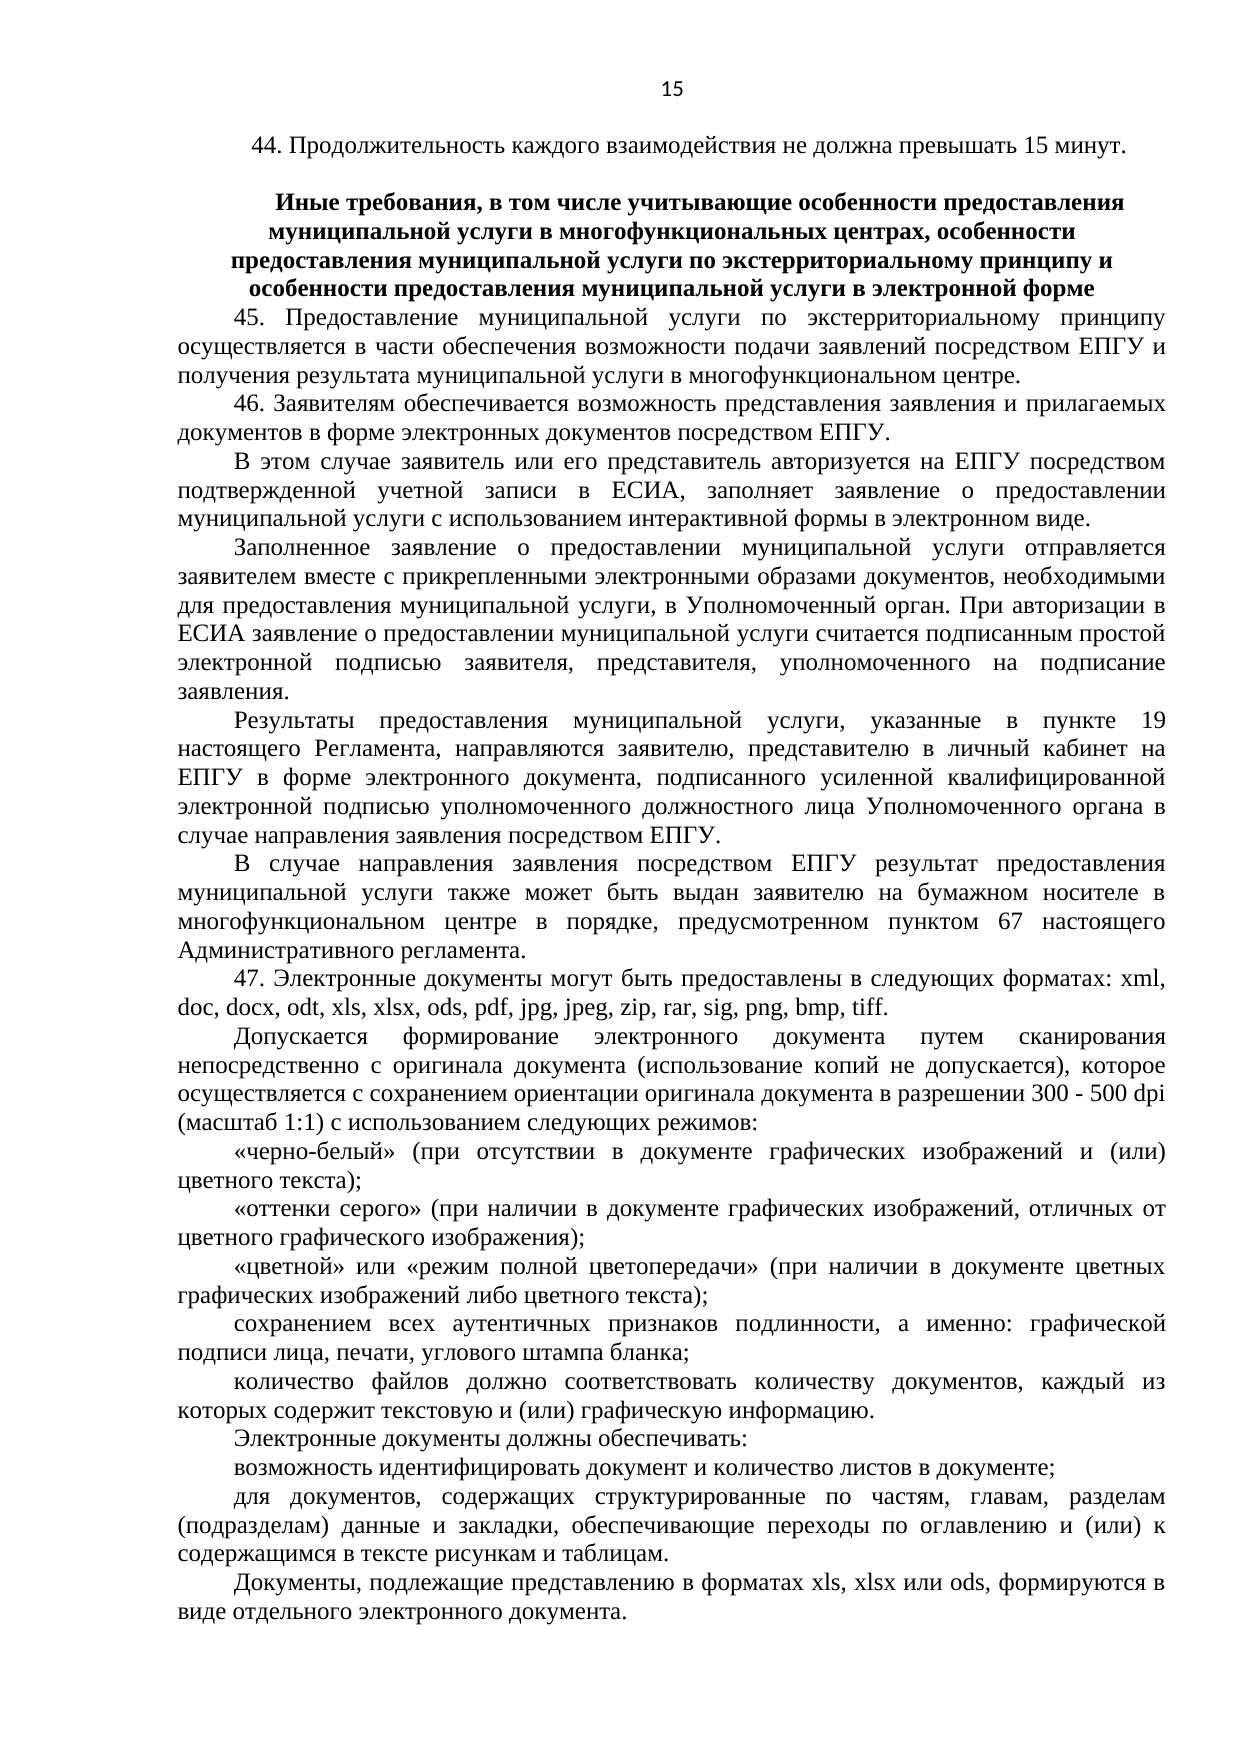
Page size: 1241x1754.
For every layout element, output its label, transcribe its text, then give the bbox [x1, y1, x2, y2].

text сохранением всех аутентичных признаков подлинности, а именно: графической подписи лица, печати, углового штампа бланка; [177, 1308, 1167, 1366]
text для документов, содержащих структурированные по частям, главам, разделам (подразделам) данные и закладки, обеспечивающие переходы по оглавлению и (или) к содержащимся в тексте рисункам и таблицам. [177, 1481, 1167, 1567]
text Документы, подлежащие представлению в форматах xls, xlsx или ods, формируются в виде отдельного электронного документа. [177, 1567, 1167, 1625]
text Заполненное заявление о предоставлении муниципальной услуги отправляется заявителем вместе с прикрепленными электронными образами документов, необходимыми для предоставления муниципальной услуги, в Уполномоченный орган. При авторизации в ЕСИА заявление о предоставлении муниципальной услуги считается подписанным простой электронной подписью заявителя, представителя, уполномоченного на подписание заявления. [177, 532, 1167, 705]
text Результаты предоставления муниципальной услуги, указанные в пункте 19 настоящего Регламента, направляются заявителю, представителю в личный кабинет на ЕПГУ в форме электронного документа, подписанного усиленной квалифицированной электронной подписью уполномоченного должностного лица Уполномоченного органа в случае направления заявления посредством ЕПГУ. [177, 705, 1167, 848]
text 47. Электронные документы могут быть предоставлены в следующих форматах: xml, doc, docx, odt, xls, xlsx, ods, pdf, jpg, jpeg, zip, rar, sig, png, bmp, tiff. [177, 963, 1167, 1021]
text 44. Продолжительность каждого взаимодействия не должна превышать 15 минут. [177, 130, 1167, 158]
text «цветной» или «режим полной цветопередачи» (при наличии в документе цветных графических изображений либо цветного текста); [177, 1251, 1167, 1308]
text 46. Заявителям обеспечивается возможность представления заявления и прилагаемых документов в форме электронных документов посредством ЕПГУ. [177, 388, 1167, 446]
text «оттенки серого» (при наличии в документе графических изображений, отличных от цветного графического изображения); [177, 1193, 1167, 1251]
text Иные требования, в том числе учитывающие особенности предоставления муниципальной услуги в многофункциональных центрах, особенности предоставления муниципальной услуги по экстерриториальному принципу и особенности предоставления муниципальной услуги в электронной форме [177, 187, 1167, 302]
text Электронные документы должны обеспечивать: [177, 1423, 1167, 1452]
text «черно-белый» (при отсутствии в документе графических изображений и (или) цветного текста); [177, 1136, 1167, 1193]
text В этом случае заявитель или его представитель авторизуется на ЕПГУ посредством подтвержденной учетной записи в ЕСИА, заполняет заявление о предоставлении муниципальной услуги с использованием интерактивной формы в электронном виде. [177, 446, 1167, 532]
text количество файлов должно соответствовать количеству документов, каждый из которых содержит текстовую и (или) графическую информацию. [177, 1366, 1167, 1423]
text возможность идентифицировать документ и количество листов в документе; [177, 1452, 1167, 1481]
text В случае направления заявления посредством ЕПГУ результат предоставления муниципальной услуги также может быть выдан заявителю на бумажном носителе в многофункциональном центре в порядке, предусмотренном пунктом 67 настоящего Административного регламента. [177, 848, 1167, 963]
text Допускается формирование электронного документа путем сканирования непосредственно с оригинала документа (использование копий не допускается), которое осуществляется с сохранением ориентации оригинала документа в разрешении 300 - 500 dpi (масштаб 1:1) с использованием следующих режимов: [177, 1021, 1167, 1136]
text 45. Предоставление муниципальной услуги по экстерриториальному принципу осуществляется в части обеспечения возможности подачи заявлений посредством ЕПГУ и получения результата муниципальной услуги в многофункциональном центре. [177, 302, 1167, 388]
